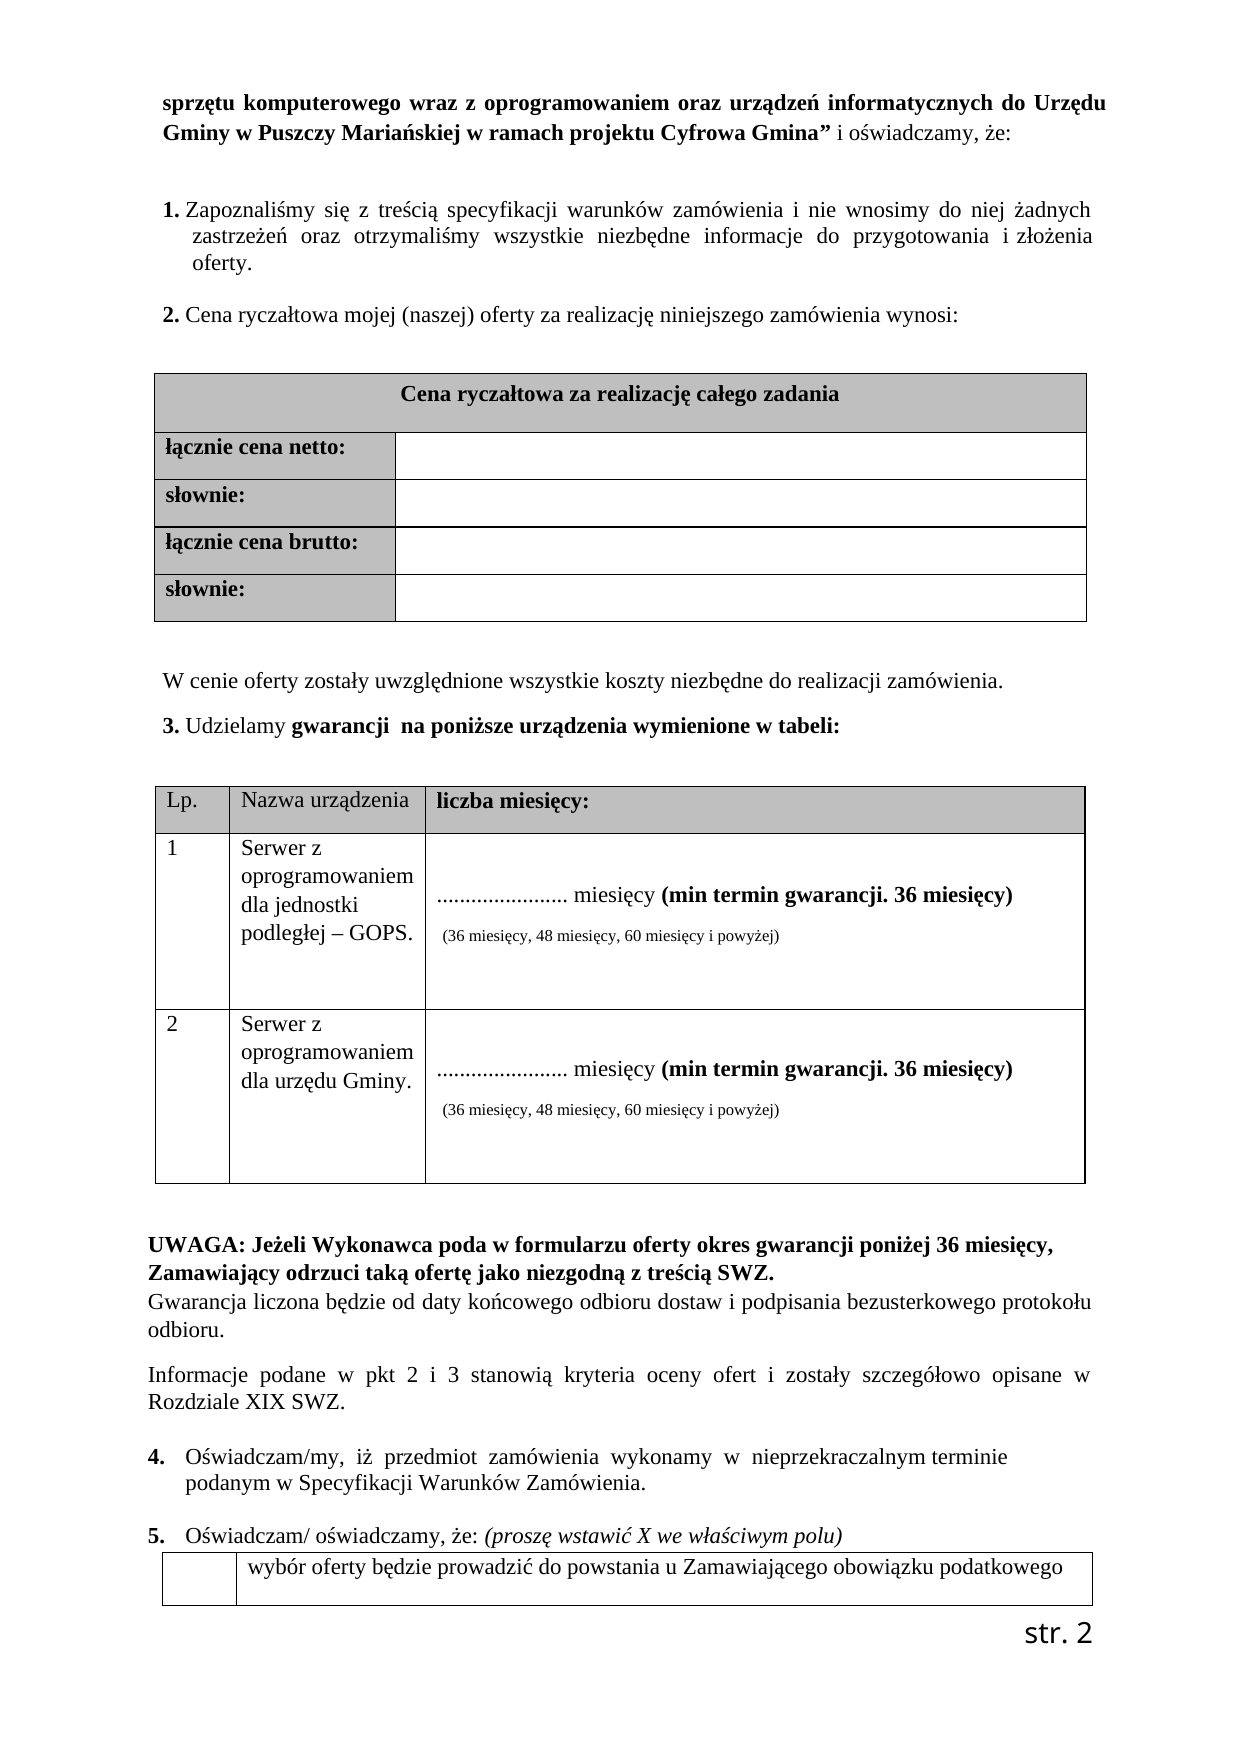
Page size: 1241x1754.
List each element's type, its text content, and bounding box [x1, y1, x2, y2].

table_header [237, 1553, 1092, 1605]
table_cell Serwer z oprogramowaniem dla urzędu Gminy. [230, 1010, 425, 1183]
text Zamawiający odrzuci taką ofertę jako niezgodną z treścią SWZ. [148, 1259, 1085, 1286]
list Udzielamy gwarancji na poniższe urządzenia wymienione w tabeli: [162, 712, 1093, 739]
table_header [163, 1553, 236, 1605]
table_cell ....................... miesięcy (min termin gwarancji. 36 miesięcy) (36 miesięcy, 48 miesięcy, 60 miesięcy i powyżej) [426, 834, 1084, 1009]
table_header liczba miesięcy: [426, 787, 1084, 833]
table_header Nazwa urządzenia [230, 787, 425, 833]
table_cell łącznie cena brutto: [155, 528, 395, 574]
table_cell 1 [156, 834, 229, 1009]
table_cell [396, 575, 1086, 621]
text Informacje podane w pkt 2 i 3 stanowią kryteria oceny ofert i zostały szczegółowo opisane w Rozdziale XIX SWZ. [148, 1361, 1093, 1414]
table_cell słownie: [155, 575, 395, 621]
table_cell Serwer z oprogramowaniem dla jednostki podległej – GOPS. [230, 834, 425, 1009]
table_header Cena ryczałtowa za realizację całego zadania [155, 374, 1086, 432]
table_cell 2 [156, 1010, 229, 1183]
table_cell ....................... miesięcy (min termin gwarancji. 36 miesięcy) (36 miesięcy, 48 miesięcy, 60 miesięcy i powyżej) [426, 1010, 1084, 1183]
text W cenie oferty zostały uwzględnione wszystkie koszty niezbędne do realizacji zamówienia. [162, 667, 1093, 693]
table_header Lp. [156, 787, 229, 833]
list Cena ryczałtowa mojej (naszej) oferty za realizację niniejszego zamówienia wynosi: [162, 301, 1093, 328]
table_cell [396, 480, 1086, 526]
table_cell [396, 433, 1086, 479]
table_cell [396, 528, 1086, 574]
list Oświadczam/ oświadczamy, że: (proszę wstawić X we właściwym polu) [148, 1522, 1093, 1548]
table_cell słownie: [155, 480, 395, 526]
text Gwarancja liczona będzie od daty końcowego odbioru dostaw i podpisania bezusterkowego protokołu odbioru. [148, 1288, 1093, 1343]
table_cell łącznie cena netto: [155, 433, 395, 479]
list Oświadczam/my, iż przedmiot zamówienia wykonamy w nieprzekraczalnym terminie podanym w Specyfikacji Warunków Zamówienia. [148, 1443, 1093, 1496]
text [162, 89, 1107, 145]
text UWAGA: Jeżeli Wykonawca poda w formularzu oferty okres gwarancji poniżej 36 miesięcy, [148, 1231, 1085, 1257]
list Zapoznaliśmy się z treścią specyfikacji warunków zamówienia i nie wnosimy do niej żadnych zastrzeżeń oraz otrzymaliśmy wszystkie niezbędne informacje do przygotowania i złożenia oferty. [162, 196, 1093, 275]
